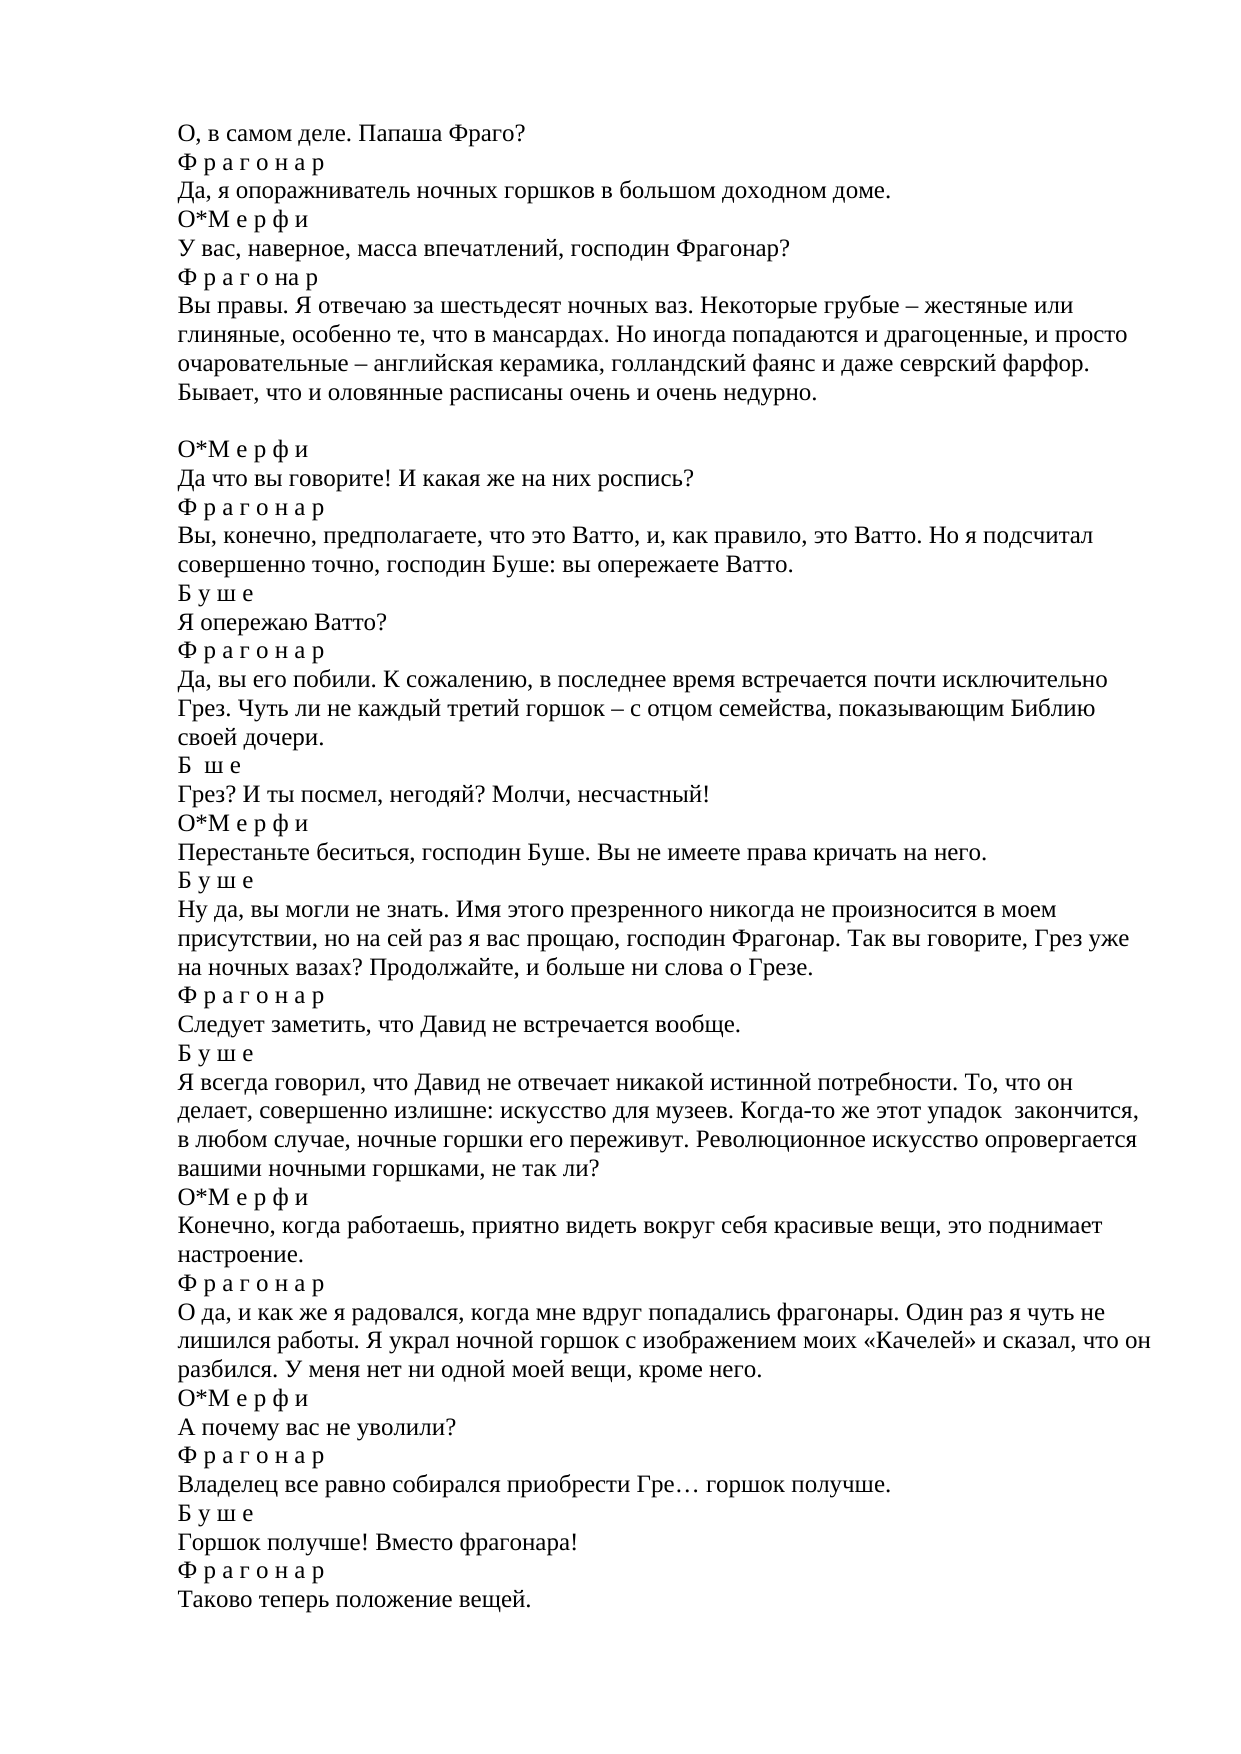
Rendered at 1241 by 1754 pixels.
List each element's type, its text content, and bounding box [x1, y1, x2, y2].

text Да, я опоражниватель ночных горшков в большом доходном доме. [177, 176, 1152, 204]
text Ф р а г о на р [177, 262, 1152, 291]
text Ф р а г о н а р [177, 1441, 1152, 1469]
text Вы правы. Я отвечаю за шестьдесят ночных ваз. Некоторые грубые – жестяные или глиняные, особенно те, что в мансардах. Но иногда попадаются и драгоценные, и просто очаровательные – английская керамика, голландский фаянс и даже севрский фарфор. Бывает, что и оловянные расписаны очень и очень недурно. [177, 291, 1152, 406]
text Ф р а г о н а р [177, 147, 1152, 176]
text О*М е р ф и [177, 1383, 1152, 1412]
text О*М е р ф и [177, 1182, 1152, 1211]
text Ну да, вы могли не знать. Имя этого презренного никогда не произносится в моем присутствии, но на сей раз я вас прощаю, господин Фрагонар. Так вы говорите, Грез уже на ночных вазах? Продолжайте, и больше ни слова о Грезе. [177, 894, 1152, 981]
text Да что вы говорите! И какая же на них роспись? [177, 463, 1152, 492]
text А почему вас не уволили? [177, 1412, 1152, 1441]
text О*М е р ф и [177, 434, 1152, 463]
text Б у ш е [177, 1498, 1152, 1527]
text О да, и как же я радовался, когда мне вдруг попадались фрагонары. Один раз я чуть не лишился работы. Я украл ночной горшок с изображением моих «Качелей» и сказал, что он разбился. У меня нет ни одной моей вещи, кроме него. [177, 1297, 1152, 1383]
text Перестаньте беситься, господин Буше. Вы не имеете права кричать на него. [177, 837, 1152, 866]
text Ф р а г о н а р [177, 1556, 1152, 1584]
text Б у ш е [177, 1038, 1152, 1067]
text Ф р а г о н а р [177, 492, 1152, 521]
text О, в самом деле. Папаша Фраго? [177, 118, 1152, 147]
text Ф р а г о н а р [177, 636, 1152, 664]
text Ф р а г о н а р [177, 981, 1152, 1009]
text Конечно, когда работаешь, приятно видеть вокруг себя красивые вещи, это поднимает настроение. [177, 1211, 1152, 1268]
text Б ш е [177, 751, 1152, 779]
text О*М е р ф и [177, 204, 1152, 233]
text Б у ш е [177, 578, 1152, 607]
text Горшок получше! Вместо фрагонара! [177, 1527, 1152, 1556]
text У вас, наверное, масса впечатлений, господин Фрагонар? [177, 233, 1152, 262]
text Вы, конечно, предполагаете, что это Ватто, и, как правило, это Ватто. Но я подсчитал совершенно точно, господин Буше: вы опережаете Ватто. [177, 521, 1152, 578]
text Следует заметить, что Давид не встречается вообще. [177, 1009, 1152, 1038]
text Да, вы его побили. К сожалению, в последнее время встречается почти исключительно Грез. Чуть ли не каждый третий горшок – с отцом семейства, показывающим Библию своей дочери. [177, 664, 1152, 751]
text Владелец все равно собирался приобрести Гре… горшок получше. [177, 1469, 1152, 1498]
text Я опережаю Ватто? [177, 607, 1152, 636]
text Грез? И ты посмел, негодяй? Молчи, несчастный! [177, 779, 1152, 808]
text Я всегда говорил, что Давид не отвечает никакой истинной потребности. То, что он делает, совершенно излишне: искусство для музеев. Когда-то же этот упадок закончится, в любом случае, ночные горшки его переживут. Революционное искусство опровергается вашими ночными горшками, не так ли? [177, 1067, 1152, 1182]
text Б у ш е [177, 866, 1152, 894]
text О*М е р ф и [177, 808, 1152, 837]
text Ф р а г о н а р [177, 1268, 1152, 1297]
text Таково теперь положение вещей. [177, 1584, 1152, 1613]
